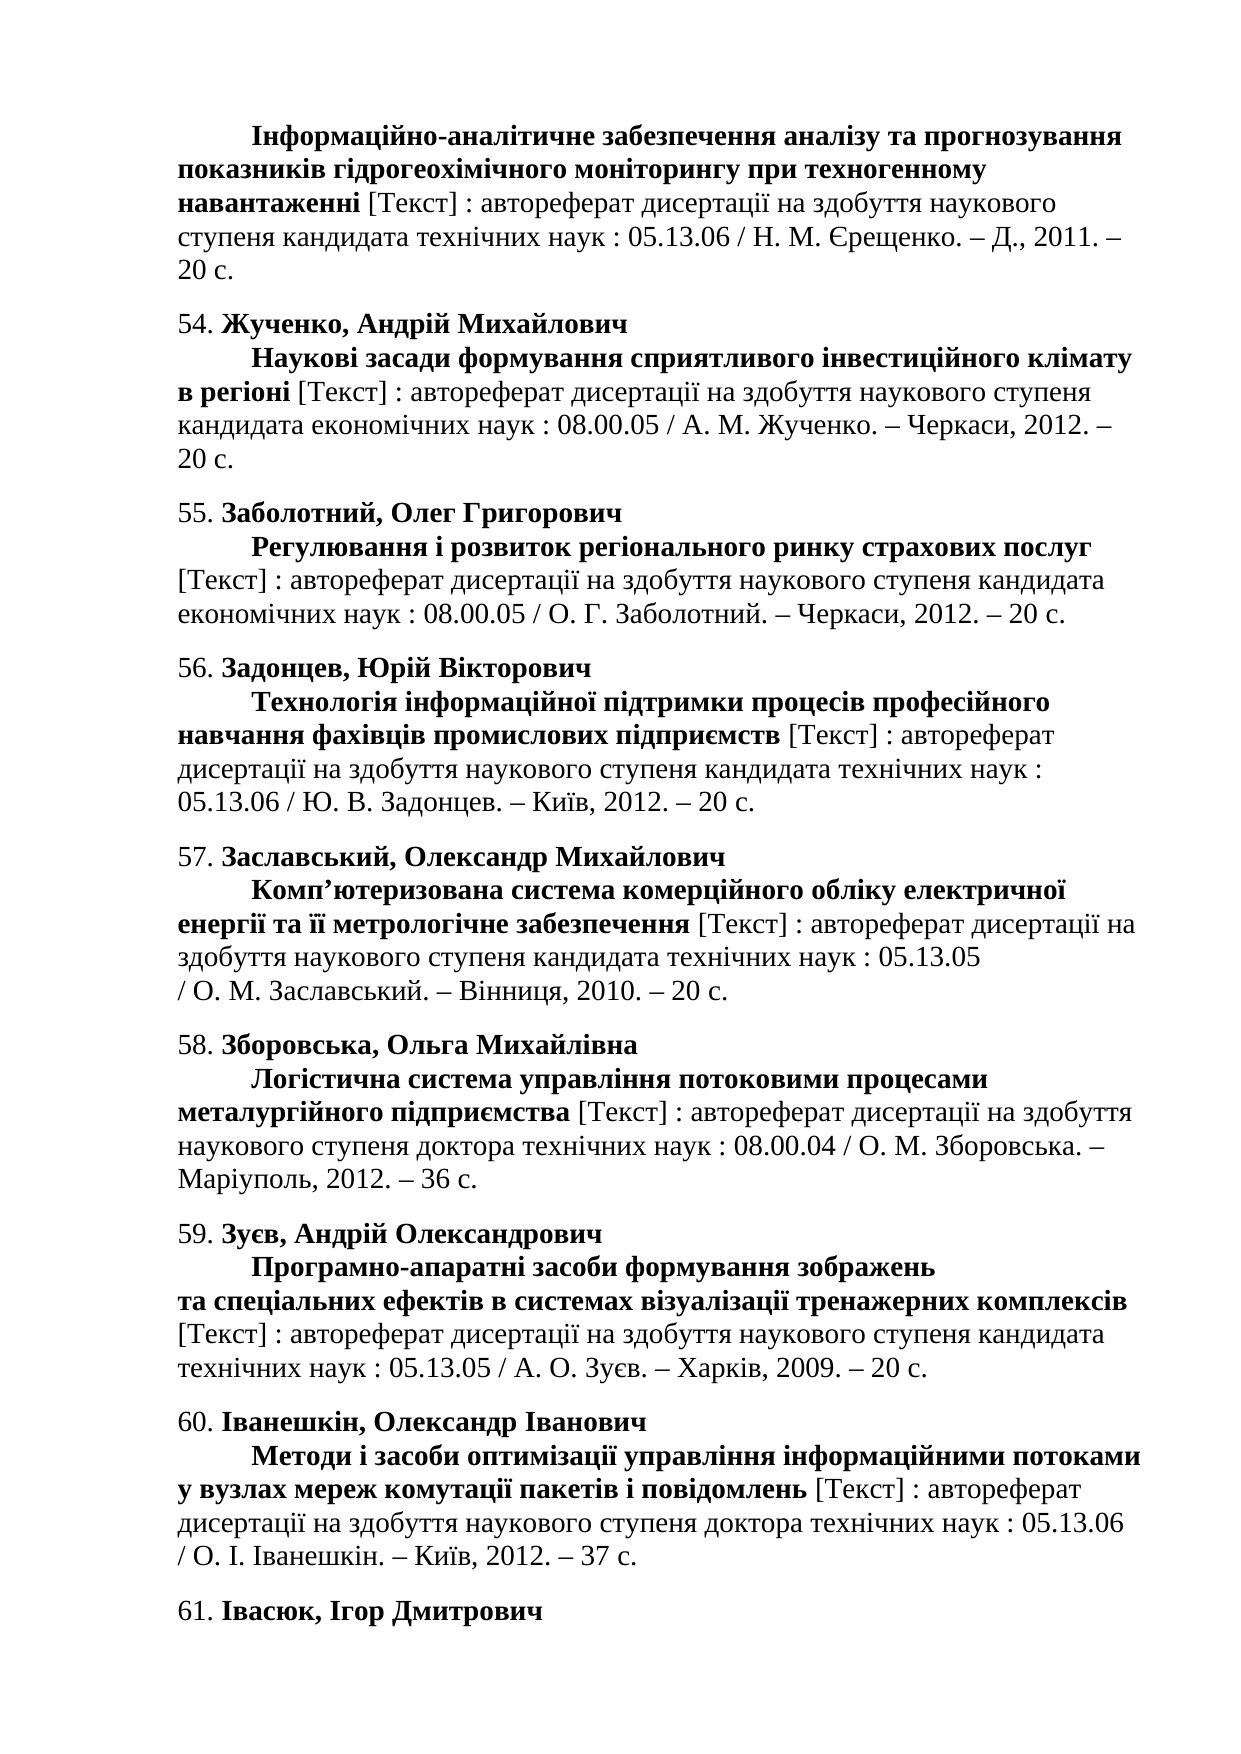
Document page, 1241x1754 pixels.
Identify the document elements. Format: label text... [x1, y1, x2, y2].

text Програмно-апаратні засоби формування зображень [177, 1249, 1152, 1283]
text 61. Івасюк, Ігор Дмитрович [177, 1593, 1152, 1626]
text 58. Зборовська, Ольга Михайлівна [177, 1027, 1152, 1061]
text Комп’ютеризована система комерційного обліку електричної енергії та її метрологічне забезпечення [Текст] : автореферат дисертації на здобуття наукового ступеня кандидата технічних наук : 05.13.05 [177, 872, 1152, 973]
text / О. І. Іванешкін. – Київ, 2012. – 37 c. [177, 1538, 1152, 1572]
text 56. Задонцев, Юрій Вікторович [177, 650, 1152, 684]
text 55. Заболотний, Олег Григорович [177, 495, 1152, 529]
text Регулювання і розвиток регіонального ринку страхових послуг [Текст] : автореферат дисертації на здобуття наукового ступеня кандидата економічних наук : 08.00.05 / О. Г. Заболотний. – Черкаси, 2012. – 20 c. [177, 529, 1152, 629]
text Логістична система управління потоковими процесами металургійного підприємства [Текст] : автореферат дисертації на здобуття наукового ступеня доктора технічних наук : 08.00.04 / О. М. Зборовська. – Маріуполь, 2012. – 36 c. [177, 1061, 1152, 1195]
text Інформаційно-аналітичне забезпечення аналізу та прогнозування показників гідрогеохімічного моніторингу при техногенному навантаженні [Текст] : автореферат дисертації на здобуття наукового ступеня кандидата технічних наук : 05.13.06 / Н. М. Єрещенко. – Д., 2011. – [177, 118, 1152, 252]
text Технологія інформаційної підтримки процесів професійного навчання фахівців промислових підприємств [Текст] : автореферат дисертації на здобуття наукового ступеня кандидата технічних наук : 05.13.06 / Ю. В. Задонцев. – Київ, 2012. – 20 c. [177, 684, 1152, 818]
text 60. Іванешкін, Олександр Іванович [177, 1404, 1152, 1438]
text та спеціальних ефектів в системах візуалізації тренажерних комплексів [Текст] : автореферат дисертації на здобуття наукового ступеня кандидата технічних наук : 05.13.05 / А. О. Зуєв. – Харків, 2009. – 20 c. [177, 1283, 1152, 1383]
text 54. Жученко, Андрій Михайлович [177, 307, 1152, 340]
text 20 c. [177, 441, 1152, 474]
text 20 c. [177, 252, 1152, 286]
text 59. Зуєв, Андрій Олександрович [177, 1216, 1152, 1249]
text Наукові засади формування сприятливого інвестиційного клімату в регіоні [Текст] : автореферат дисертації на здобуття наукового ступеня кандидата економічних наук : 08.00.05 / А. М. Жученко. – Черкаси, 2012. – [177, 340, 1152, 441]
text / О. М. Заславський. – Вінниця, 2010. – 20 c. [177, 973, 1152, 1006]
text 57. Заславський, Олександр Михайлович [177, 839, 1152, 872]
text Методи і засоби оптимізації управління інформаційними потоками у вузлах мереж комутації пакетів і повідомлень [Текст] : автореферат дисертації на здобуття наукового ступеня доктора технічних наук : 05.13.06 [177, 1438, 1152, 1538]
